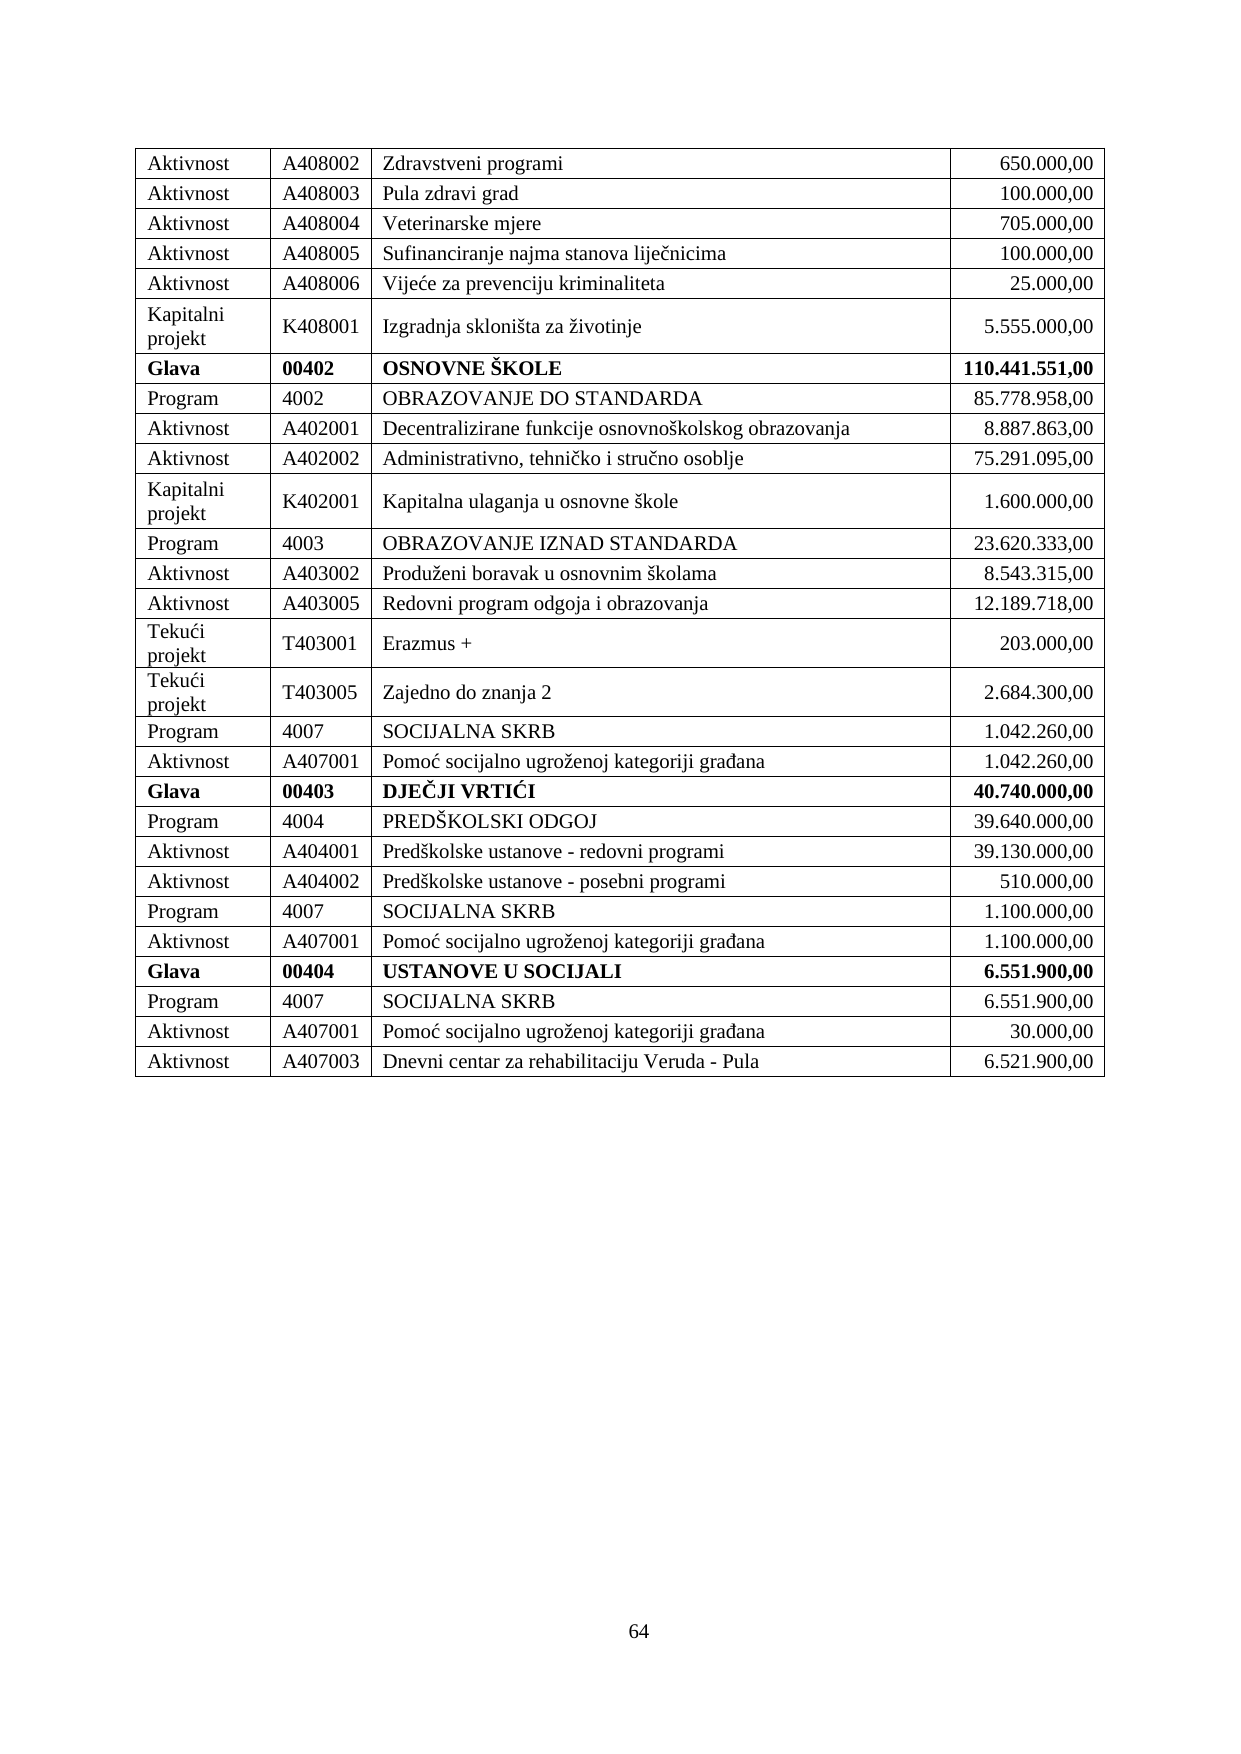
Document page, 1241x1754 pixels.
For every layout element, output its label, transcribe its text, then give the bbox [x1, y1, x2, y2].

table_cell Aktivnost [136, 239, 270, 268]
table_cell 100.000,00 [951, 239, 1104, 268]
table_cell Kapitalni projekt [136, 474, 270, 528]
table_cell 4002 [271, 384, 371, 413]
table_cell Aktivnost [136, 149, 270, 178]
table_cell Program [136, 897, 270, 926]
table_cell 5.555.000,00 [951, 299, 1104, 353]
table_cell Aktivnost [136, 444, 270, 473]
table_cell Erazmus + [372, 619, 950, 667]
table_cell Pomoć socijalno ugroženoj kategoriji građana [372, 1017, 950, 1046]
table_cell 1.600.000,00 [951, 474, 1104, 528]
table_cell Aktivnost [136, 209, 270, 238]
table_cell A408005 [271, 239, 371, 268]
table_cell 4007 [271, 987, 371, 1016]
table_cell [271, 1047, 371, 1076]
table_cell A403002 [271, 559, 371, 588]
table_cell Program [136, 717, 270, 746]
table_cell 23.620.333,00 [951, 529, 1104, 558]
table_cell Pula zdravi grad [372, 179, 950, 208]
table_cell Glava [136, 957, 270, 986]
table_cell Aktivnost [136, 837, 270, 866]
table_cell T403005 [271, 668, 371, 716]
table_cell Aktivnost [136, 589, 270, 618]
table_cell Tekući projekt [136, 619, 270, 667]
table_cell Program [136, 384, 270, 413]
table_cell OSNOVNE ŠKOLE [372, 354, 950, 383]
table_cell 6.551.900,00 [951, 987, 1104, 1016]
table_cell Sufinanciranje najma stanova liječnicima [372, 239, 950, 268]
table_cell 1.100.000,00 [951, 927, 1104, 956]
table_cell Predškolske ustanove - posebni programi [372, 867, 950, 896]
table_cell SOCIJALNA SKRB [372, 897, 950, 926]
table_cell OBRAZOVANJE DO STANDARDA [372, 384, 950, 413]
table_cell SOCIJALNA SKRB [372, 717, 950, 746]
table_cell Aktivnost [136, 1047, 270, 1076]
table_cell Aktivnost [136, 1017, 270, 1046]
table_cell Vijeće za prevenciju kriminaliteta [372, 269, 950, 298]
table_cell 2.684.300,00 [951, 668, 1104, 716]
table_cell 40.740.000,00 [951, 777, 1104, 806]
table_cell 4007 [271, 717, 371, 746]
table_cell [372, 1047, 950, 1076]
table_cell Kapitalna ulaganja u osnovne škole [372, 474, 950, 528]
table_cell 12.189.718,00 [951, 589, 1104, 618]
table_cell Tekući projekt [136, 668, 270, 716]
table_cell Pomoć socijalno ugroženoj kategoriji građana [372, 927, 950, 956]
table_cell T403001 [271, 619, 371, 667]
table_cell Aktivnost [136, 414, 270, 443]
table_cell A407001 [271, 1017, 371, 1046]
table_cell Produženi boravak u osnovnim školama [372, 559, 950, 588]
table_cell 203.000,00 [951, 619, 1104, 667]
table_cell 30.000,00 [951, 1017, 1104, 1046]
table_cell A408003 [271, 179, 371, 208]
table_cell 25.000,00 [951, 269, 1104, 298]
table_cell Zajedno do znanja 2 [372, 668, 950, 716]
table_cell 705.000,00 [951, 209, 1104, 238]
table_cell Glava [136, 354, 270, 383]
table_cell K402001 [271, 474, 371, 528]
table_cell 39.130.000,00 [951, 837, 1104, 866]
table_cell 00402 [271, 354, 371, 383]
table_cell Aktivnost [136, 747, 270, 776]
table_cell Program [136, 987, 270, 1016]
table_cell Glava [136, 777, 270, 806]
table_cell A407001 [271, 747, 371, 776]
table_cell SOCIJALNA SKRB [372, 987, 950, 1016]
table_cell 75.291.095,00 [951, 444, 1104, 473]
table_cell OBRAZOVANJE IZNAD STANDARDA [372, 529, 950, 558]
table_cell Redovni program odgoja i obrazovanja [372, 589, 950, 618]
table_cell 110.441.551,00 [951, 354, 1104, 383]
table_cell A403005 [271, 589, 371, 618]
table_cell Program [136, 807, 270, 836]
table_cell 8.543.315,00 [951, 559, 1104, 588]
table_cell Aktivnost [136, 269, 270, 298]
table_cell K408001 [271, 299, 371, 353]
table_cell 85.778.958,00 [951, 384, 1104, 413]
table_cell 1.100.000,00 [951, 897, 1104, 926]
table_cell A404001 [271, 837, 371, 866]
table_cell 00403 [271, 777, 371, 806]
table_cell A408002 [271, 149, 371, 178]
table_cell Veterinarske mjere [372, 209, 950, 238]
table_cell Predškolske ustanove - redovni programi [372, 837, 950, 866]
table_cell 4004 [271, 807, 371, 836]
table_cell 650.000,00 [951, 149, 1104, 178]
table_cell DJEČJI VRTIĆI [372, 777, 950, 806]
table_cell 00404 [271, 957, 371, 986]
table_cell Aktivnost [136, 867, 270, 896]
table_cell Kapitalni projekt [136, 299, 270, 353]
table_cell 39.640.000,00 [951, 807, 1104, 836]
table_cell Aktivnost [136, 559, 270, 588]
table_cell Aktivnost [136, 179, 270, 208]
table_cell 100.000,00 [951, 179, 1104, 208]
table_cell PREDŠKOLSKI ODGOJ [372, 807, 950, 836]
table_cell Decentralizirane funkcije osnovnoškolskog obrazovanja [372, 414, 950, 443]
table_cell A407001 [271, 927, 371, 956]
table_cell 1.042.260,00 [951, 717, 1104, 746]
table_cell 1.042.260,00 [951, 747, 1104, 776]
table_cell 6.551.900,00 [951, 957, 1104, 986]
table_cell Administrativno, tehničko i stručno osoblje [372, 444, 950, 473]
table_cell A404002 [271, 867, 371, 896]
table_cell Izgradnja skloništa za životinje [372, 299, 950, 353]
table_cell A408006 [271, 269, 371, 298]
table_cell USTANOVE U SOCIJALI [372, 957, 950, 986]
table_cell 8.887.863,00 [951, 414, 1104, 443]
table_cell 4003 [271, 529, 371, 558]
table_cell A402002 [271, 444, 371, 473]
table_cell Aktivnost [136, 927, 270, 956]
table_cell 510.000,00 [951, 867, 1104, 896]
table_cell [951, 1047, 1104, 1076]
table_cell A408004 [271, 209, 371, 238]
table_cell Pomoć socijalno ugroženoj kategoriji građana [372, 747, 950, 776]
table_cell A402001 [271, 414, 371, 443]
table_cell Program [136, 529, 270, 558]
table_cell 4007 [271, 897, 371, 926]
table_cell Zdravstveni programi [372, 149, 950, 178]
